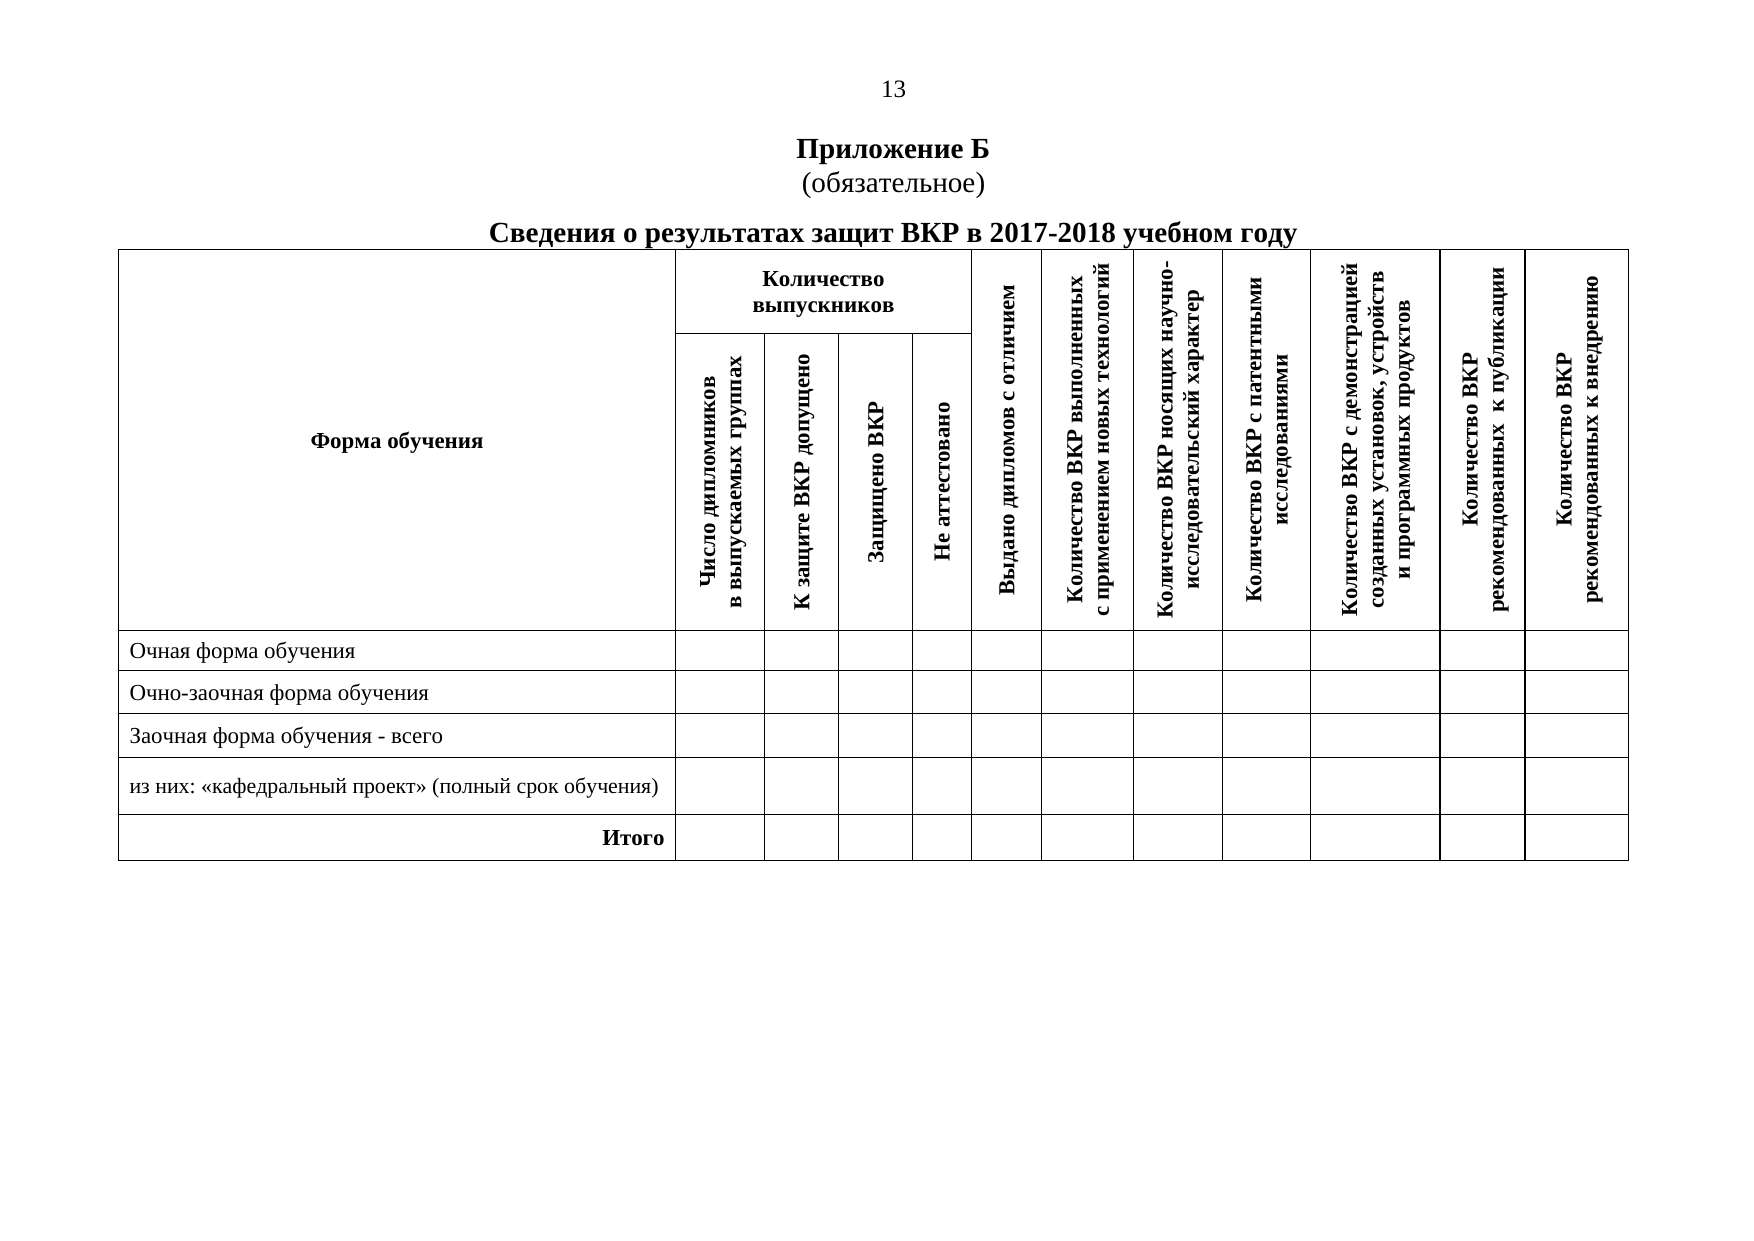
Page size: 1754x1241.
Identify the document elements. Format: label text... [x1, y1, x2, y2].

table_cell [1042, 631, 1133, 670]
table_cell [1441, 758, 1524, 813]
table_cell Защищено ВКР [839, 334, 912, 630]
table_cell Не аттестовано [913, 334, 971, 630]
table_cell [1223, 631, 1310, 670]
table_cell [1134, 758, 1222, 813]
table_cell [1134, 671, 1222, 712]
table_cell Очная форма обучения [119, 631, 675, 670]
table_header Количество ВКР рекомендованных к внедрению [1526, 250, 1628, 630]
table_cell [765, 815, 838, 860]
table_cell [913, 815, 971, 860]
table_cell [1526, 671, 1628, 712]
list (обязательное) [130, 165, 1657, 198]
table_cell [839, 631, 912, 670]
table_cell [1441, 631, 1524, 670]
table_cell [972, 631, 1041, 670]
table_cell [1223, 815, 1310, 860]
table_cell [765, 758, 838, 813]
table_header Количество ВКР носящих научно-исследовательский характер [1134, 250, 1222, 630]
table_cell [1526, 631, 1628, 670]
table_cell [1311, 631, 1439, 670]
table_cell [1042, 714, 1133, 757]
table_cell [676, 714, 764, 757]
table_cell [913, 714, 971, 757]
table_cell [676, 631, 764, 670]
table_cell [1223, 671, 1310, 712]
table_header Форма обучения [119, 250, 675, 630]
table_cell [1441, 815, 1524, 860]
list Сведения о результатах защит ВКР в 2017-2018 учебном году [130, 215, 1657, 249]
table_cell [839, 671, 912, 712]
table_cell [1134, 714, 1222, 757]
table_cell [1311, 671, 1439, 712]
table_cell [1134, 815, 1222, 860]
table_cell [1042, 815, 1133, 860]
table_cell Итого [119, 815, 675, 860]
table_cell [1441, 671, 1524, 712]
table_cell [765, 631, 838, 670]
table_cell [913, 671, 971, 712]
table_cell [765, 714, 838, 757]
table_cell Заочная форма обучения - всего [119, 714, 675, 757]
table_cell [913, 758, 971, 813]
table_cell [1311, 714, 1439, 757]
table_header Количество ВКР с патентными исследованиями [1223, 250, 1310, 630]
table_cell [1526, 758, 1628, 813]
table_cell [676, 758, 764, 813]
table_cell [913, 631, 971, 670]
table_cell [972, 815, 1041, 860]
table_cell [1223, 758, 1310, 813]
table_cell [1042, 671, 1133, 712]
table_cell [765, 671, 838, 712]
table_cell [972, 671, 1041, 712]
table_cell [1223, 714, 1310, 757]
table_cell [839, 758, 912, 813]
table_header Количество ВКР выполненных с применением новых технологий [1042, 250, 1133, 630]
table_cell [1526, 815, 1628, 860]
table_cell [972, 714, 1041, 757]
table_cell Очно-заочная форма обучения [119, 671, 675, 712]
table_header Выдано дипломов с отличием [972, 250, 1041, 630]
table_cell [839, 815, 912, 860]
table_cell из них: «кафедральный проект» (полный срок обучения) [119, 758, 675, 813]
table_cell [1042, 758, 1133, 813]
table_cell [676, 815, 764, 860]
table_cell [1526, 714, 1628, 757]
list Приложение Б [130, 131, 1657, 165]
table_cell К защите ВКР допущено [765, 334, 838, 630]
table_cell [1311, 815, 1439, 860]
table_cell [972, 758, 1041, 813]
table_header Количество выпускников [676, 250, 971, 333]
table_cell [676, 671, 764, 712]
table_header Количество ВКР с демонстрацией созданных установок, устройств и программных продуктов [1311, 250, 1439, 630]
table_cell [1441, 714, 1524, 757]
table_cell [1311, 758, 1439, 813]
table_header Количество ВКР рекомендованных к публикации [1441, 250, 1524, 630]
table_cell [839, 714, 912, 757]
table_cell Число дипломников в выпускаемых группах [676, 334, 764, 630]
table_cell [1134, 631, 1222, 670]
